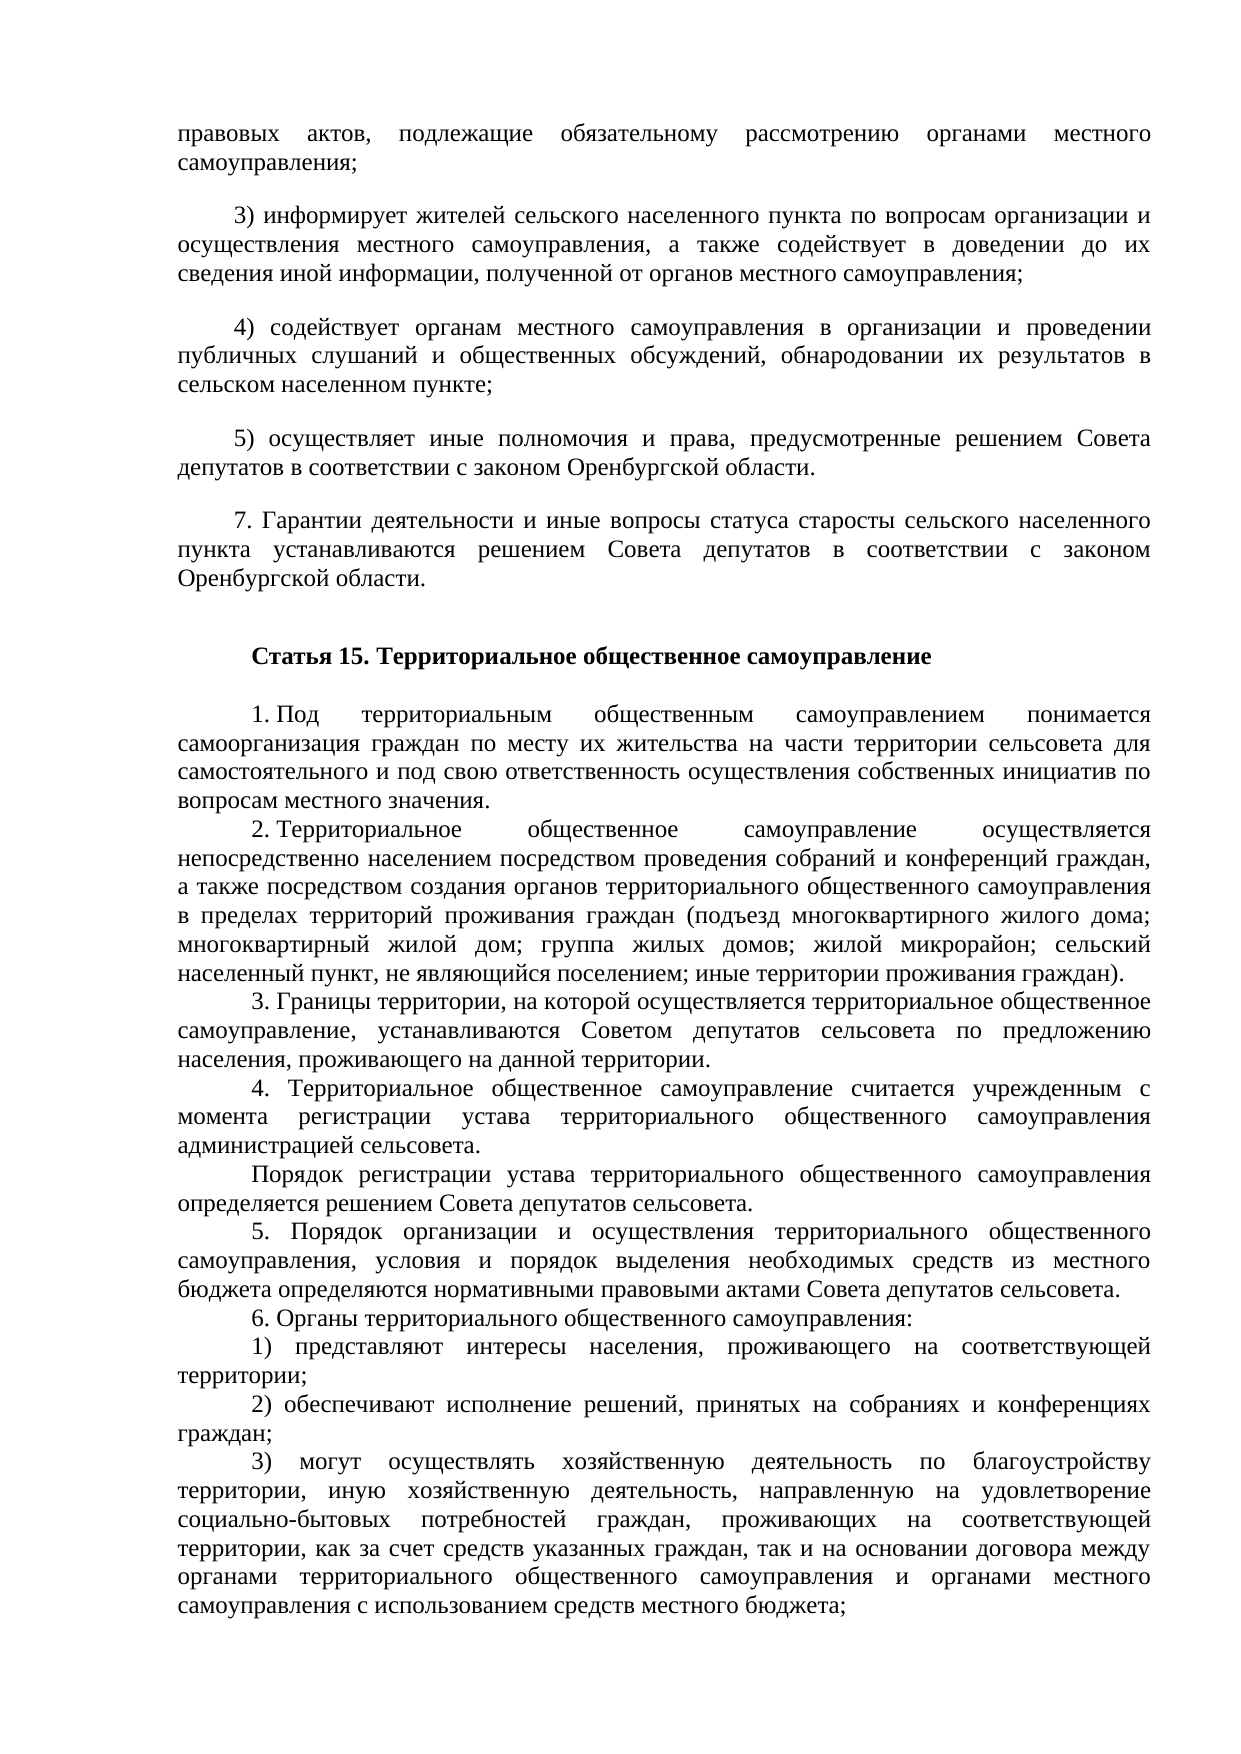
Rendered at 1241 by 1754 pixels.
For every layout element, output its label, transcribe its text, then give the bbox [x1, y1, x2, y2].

text 5) осуществляет иные полномочия и права, предусмотренные решением Совета депутатов в соответствии с законом Оренбургской области. [177, 423, 1152, 481]
text 3) могут осуществлять хозяйственную деятельность по благоустройству территории, иную хозяйственную деятельность, направленную на удовлетворение социально-бытовых потребностей граждан, проживающих на соответствующей территории, как за счет средств указанных граждан, так и на основании договора между органами территориального общественного самоуправления и органами местного самоуправления с использованием средств местного бюджета; [177, 1446, 1152, 1619]
text 7. Гарантии деятельности и иные вопросы статуса старосты сельского населенного пункта устанавливаются решением Совета депутатов в соответствии с законом Оренбургской области. [177, 506, 1152, 592]
text 3) информирует жителей сельского населенного пункта по вопросам организации и осуществления местного самоуправления, а также содействует в доведении до их сведения иной информации, полученной от органов местного самоуправления; [177, 201, 1152, 287]
text Статья 15. Территориальное общественное самоуправление [177, 641, 1152, 670]
text Порядок регистрации устава территориального общественного самоуправления определяется решением Совета депутатов сельсовета. [177, 1159, 1152, 1216]
text 2. Территориальное общественное самоуправление осуществляется непосредственно населением посредством проведения собраний и конференций граждан, а также посредством создания органов территориального общественного самоуправления в пределах территорий проживания граждан (подъезд многоквартирного жилого дома; многоквартирный жилой дом; группа жилых домов; жилой микрорайон; сельский населенный пункт, не являющийся поселением; иные территории проживания граждан). [177, 814, 1152, 986]
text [177, 118, 1152, 176]
text 1) представляют интересы населения, проживающего на соответствующей территории; [177, 1331, 1152, 1389]
text 3. Границы территории, на которой осуществляется территориальное общественное самоуправление, устанавливаются Советом депутатов сельсовета по предложению населения, проживающего на данной территории. [177, 986, 1152, 1073]
text 6. Органы территориального общественного самоуправления: [177, 1303, 1152, 1331]
text 4) содействует органам местного самоуправления в организации и проведении публичных слушаний и общественных обсуждений, обнародовании их результатов в сельском населенном пункте; [177, 312, 1152, 398]
text 4. Территориальное общественное самоуправление считается учрежденным с момента регистрации устава территориального общественного самоуправления администрацией сельсовета. [177, 1073, 1152, 1159]
text 5. Порядок организации и осуществления территориального общественного самоуправления, условия и порядок выделения необходимых средств из местного бюджета определяются нормативными правовыми актами Совета депутатов сельсовета. [177, 1216, 1152, 1303]
text 2) обеспечивают исполнение решений, принятых на собраниях и конференциях граждан; [177, 1389, 1152, 1446]
text 1. Под территориальным общественным самоуправлением понимается самоорганизация граждан по месту их жительства на части территории сельсовета для самостоятельного и под свою ответственность осуществления собственных инициатив по вопросам местного значения. [177, 699, 1152, 814]
